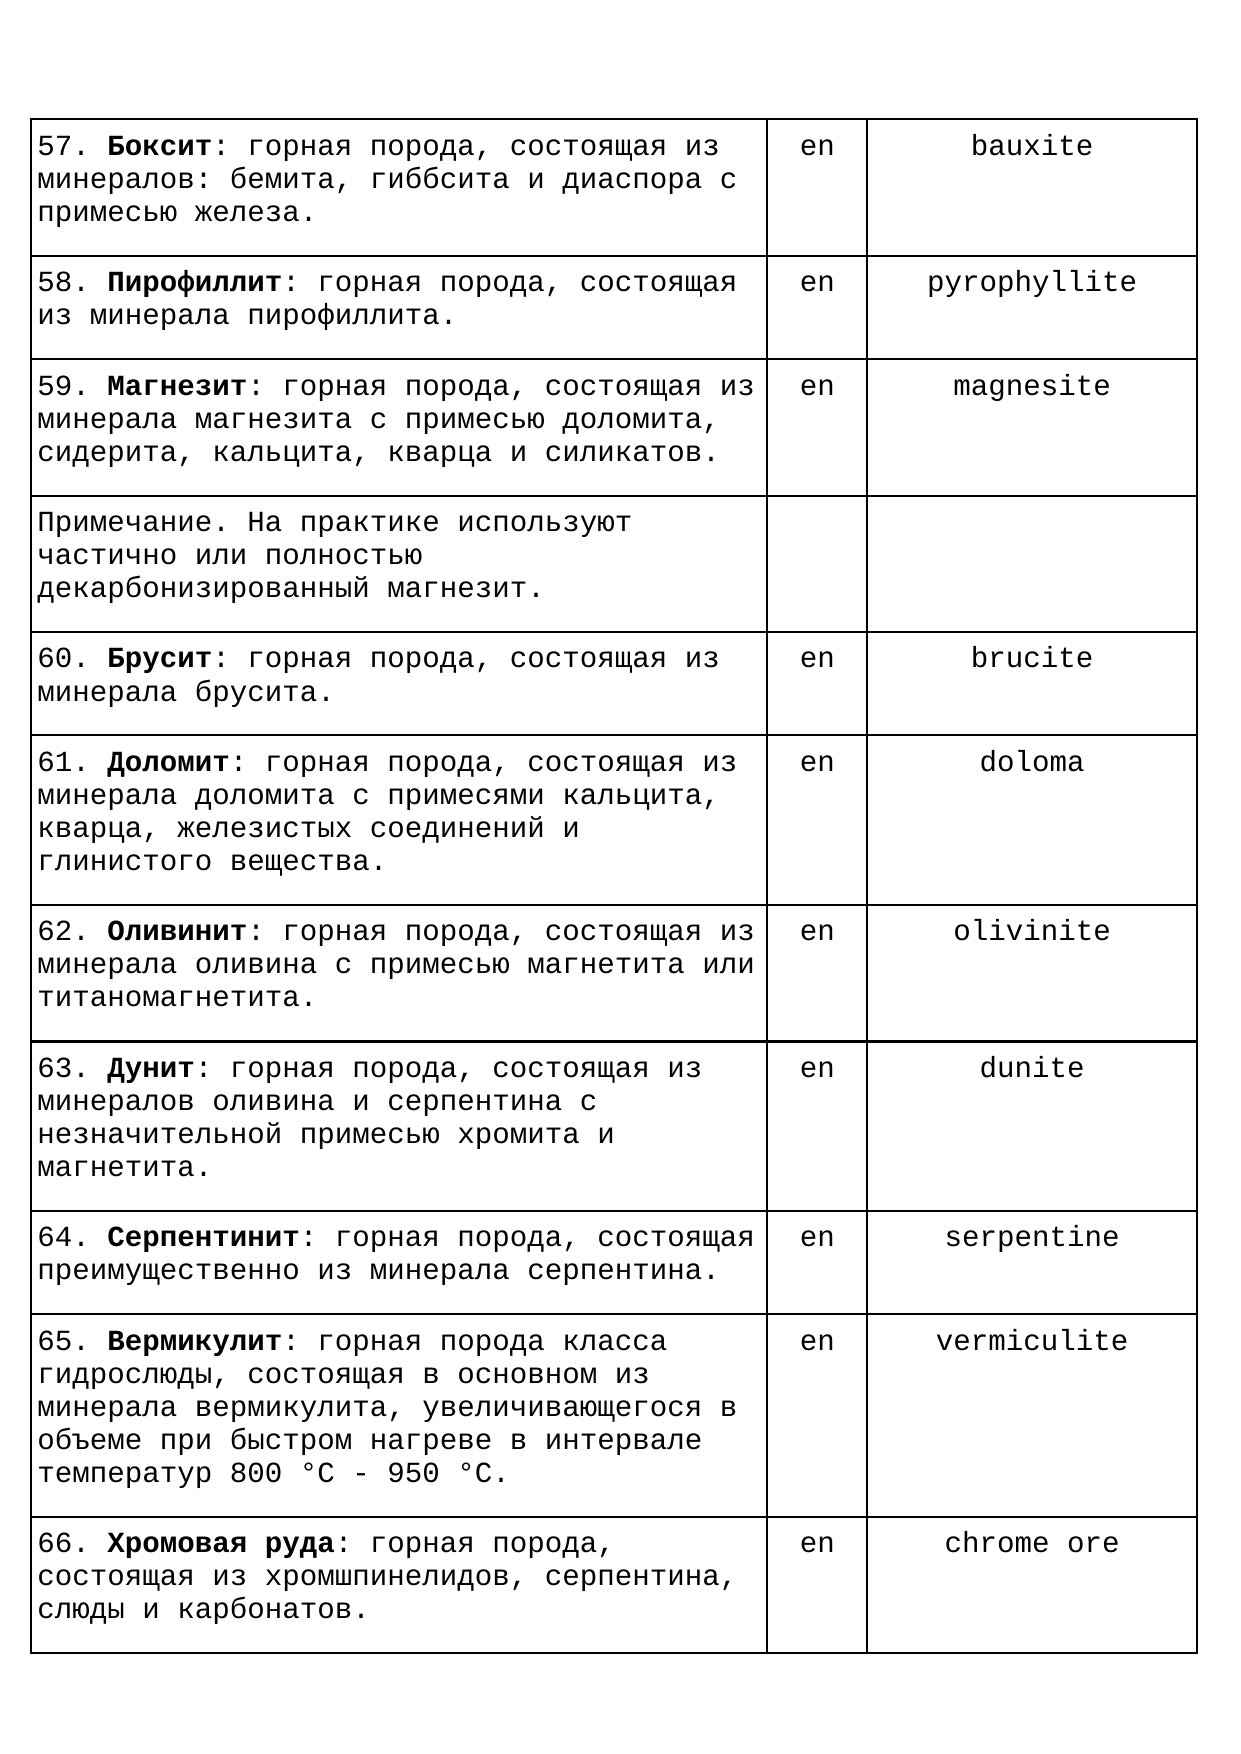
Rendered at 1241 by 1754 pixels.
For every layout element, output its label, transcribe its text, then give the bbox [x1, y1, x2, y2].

table_cell 60. Брусит: горная порода, состоящая из минерала брусита. [32, 633, 766, 734]
table_cell vermiculite [868, 1315, 1196, 1516]
table_cell en [768, 1212, 866, 1313]
table_cell en [768, 736, 866, 904]
table_cell en [768, 1518, 866, 1652]
table_cell 62. Оливинит: горная порода, состоящая из минерала оливина с примесью магнетита или титаномагнетита. [32, 906, 766, 1040]
table_cell 63. Дунит: горная порода, состоящая из минералов оливина и серпентина с незначительной примесью хромита и магнетита. [32, 1043, 766, 1210]
table_cell 58. Пирофиллит: горная порода, состоящая из минерала пирофиллита. [32, 257, 766, 358]
table_cell doloma [868, 736, 1196, 904]
table_cell [868, 497, 1196, 631]
table_cell [768, 497, 866, 631]
table_cell en [768, 120, 866, 254]
table_cell 61. Доломит: горная порода, состоящая из минерала доломита с примесями кальцита, кварца, железистых соединений и глинистого вещества. [32, 736, 766, 904]
table_cell en [768, 633, 866, 734]
table_cell dunite [868, 1043, 1196, 1210]
table_cell en [768, 360, 866, 494]
table_cell bauxite [868, 120, 1196, 254]
table_cell magnesite [868, 360, 1196, 494]
table_cell pyrophyllite [868, 257, 1196, 358]
table_cell 59. Магнезит: горная порода, состоящая из минерала магнезита с примесью доломита, сидерита, кальцита, кварца и силикатов. [32, 360, 766, 494]
table_cell 64. Серпентинит: горная порода, состоящая преимущественно из минерала серпентина. [32, 1212, 766, 1313]
table_cell 66. Хромовая руда: горная порода, состоящая из хромшпинелидов, серпентина, слюды и карбонатов. [32, 1518, 766, 1652]
table_cell olivinite [868, 906, 1196, 1040]
table_cell serpentine [868, 1212, 1196, 1313]
table_cell en [768, 1315, 866, 1516]
table_cell Примечание. На практике используют частично или полностью декарбонизированный магнезит. [32, 497, 766, 631]
table_cell 57. Боксит: горная порода, состоящая из минералов: бемита, гиббсита и диаспора с примесью железа. [32, 120, 766, 254]
table_cell en [768, 1043, 866, 1210]
table_cell en [768, 257, 866, 358]
table_cell 65. Вермикулит: горная порода класса гидрослюды, состоящая в основном из минерала вермикулита, увеличивающегося в объеме при быстром нагреве в интервале температур 800 °C - 950 °C. [32, 1315, 766, 1516]
table_cell chrome ore [868, 1518, 1196, 1652]
table_cell en [768, 906, 866, 1040]
table_cell brucite [868, 633, 1196, 734]
